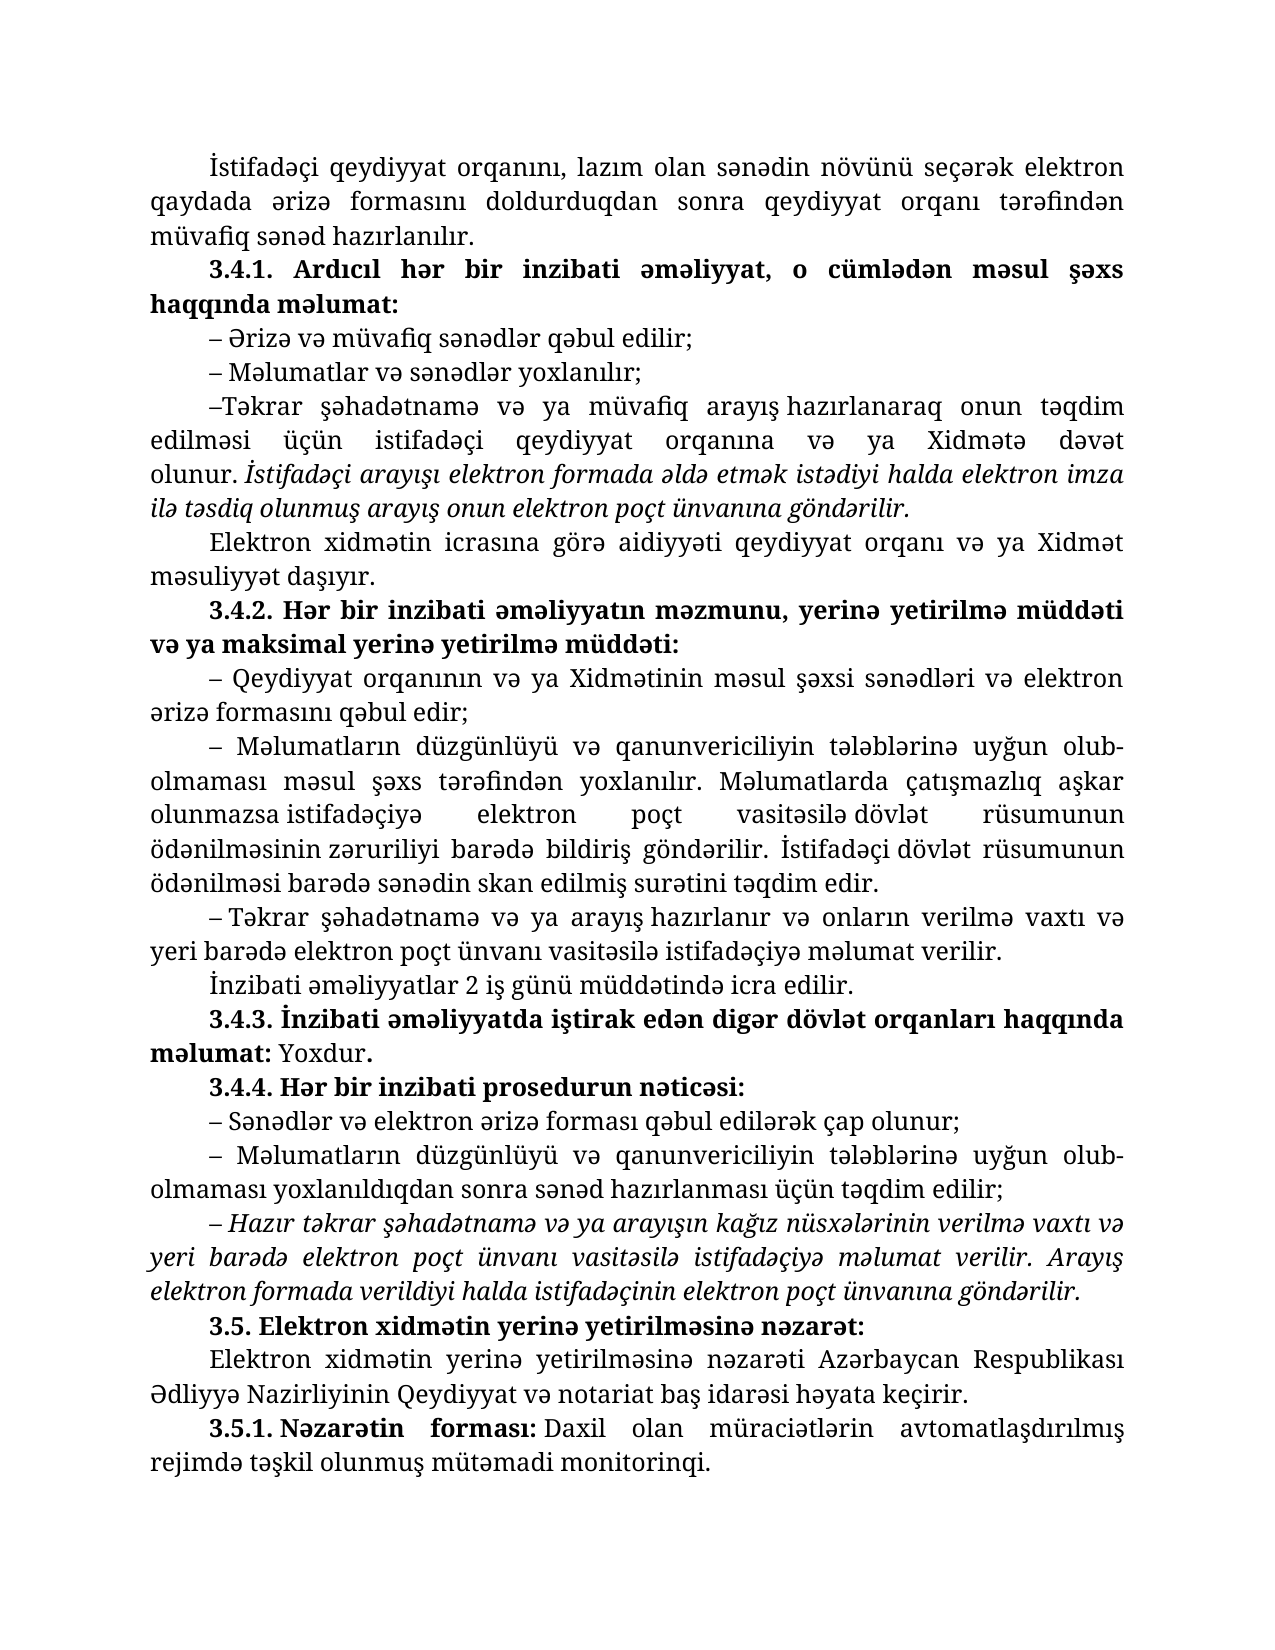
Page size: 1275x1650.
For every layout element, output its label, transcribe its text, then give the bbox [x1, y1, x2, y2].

text – Məlumatların düzgünlüyü və qanunvericiliyin tələblərinə uyğun olub-olmaması yoxlanıldıqdan sonra sənəd hazırlanması üçün təqdim edilir; [150, 1138, 1125, 1206]
text 3.5.1. Nəzarətin forması: Daxil olan müraciətlərin avtomatlaşdırılmış rejimdə təşkil olunmuş mütəmadi monitorinqi. [150, 1410, 1125, 1478]
text İnzibati əməliyyatlar 2 iş günü müddətində icra edilir. [150, 967, 1125, 1002]
text – Hazır təkrar şəhadətnamə və ya arayışın kağız nüsxələrinin verilmə vaxtı və yeri barədə elektron poçt ünvanı vasitəsilə istifadəçiyə məlumat verilir. Arayış elektron formada verildiyi halda istifadəçinin elektron poçt ünvanına göndərilir. [150, 1206, 1125, 1308]
text – Məlumatların düzgünlüyü və qanunvericiliyin tələblərinə uyğun olub-olmaması məsul şəxs tərəfindən yoxlanılır. Məlumatlarda çatışmazlıq aşkar olunmazsa istifadəçiyə elektron poçt vasitəsilə dövlət rüsumunun ödənilməsinin zəruriliyi barədə bildiriş göndərilir. İstifadəçi dövlət rüsumunun ödənilməsi barədə sənədin skan edilmiş surətini təqdim edir. [150, 729, 1125, 899]
text 3.4.4. Hər bir inzibati prosedurun nəticəsi: [150, 1070, 1125, 1104]
text –Təkrar şəhadətnamə və ya müvafiq arayış hazırlanaraq onun təqdim edilməsi üçün istifadəçi qeydiyyat orqanına və ya Xidmətə dəvət olunur. İstifadəçi arayışı elektron formada əldə etmək istədiyi halda elektron imza ilə təsdiq olunmuş arayış onun elektron poçt ünvanına göndərilir. [150, 388, 1125, 525]
text İstifadəçi qeydiyyat orqanını, lazım olan sənədin növünü seçərək elektron qaydada ərizə formasını doldurduqdan sonra qeydiyyat orqanı tərəfindən müvafiq sənəd hazırlanılır. [150, 150, 1125, 252]
text 3.4.3. İnzibati əməliyyatda iştirak edən digər dövlət orqanları haqqında məlumat: Yoxdur. [150, 1002, 1125, 1070]
text – Təkrar şəhadətnamə və ya arayış hazırlanır və onların verilmə vaxtı və yeri barədə elektron poçt ünvanı vasitəsilə istifadəçiyə məlumat verilir. [150, 899, 1125, 967]
text – Ərizə və müvafiq sənədlər qəbul edilir; [150, 320, 1125, 354]
text 3.4.1. Ardıcıl hər bir inzibati əməliyyat, o cümlədən məsul şəxs haqqında məlumat: [150, 252, 1125, 320]
text – Sənədlər və elektron ərizə forması qəbul edilərək çap olunur; [150, 1104, 1125, 1138]
text – Qeydiyyat orqanının və ya Xidmətinin məsul şəxsi sənədləri və elektron ərizə formasını qəbul edir; [150, 661, 1125, 729]
text – Məlumatlar və sənədlər yoxlanılır; [150, 354, 1125, 388]
text Elektron xidmətin yerinə yetirilməsinə nəzarəti Azərbaycan Respublikası Ədliyyə Nazirliyinin Qeydiyyat və notariat baş idarəsi həyata keçirir. [150, 1342, 1125, 1410]
text 3.5. Elektron xidmətin yerinə yetirilməsinə nəzarət: [150, 1308, 1125, 1342]
text Elektron xidmətin icrasına görə aidiyyəti qeydiyyat orqanı və ya Xidmət məsuliyyət daşıyır. [150, 525, 1125, 593]
text 3.4.2. Hər bir inzibati əməliyyatın məzmunu, yerinə yetirilmə müddəti və ya maksimal yerinə yetirilmə müddəti: [150, 593, 1125, 661]
